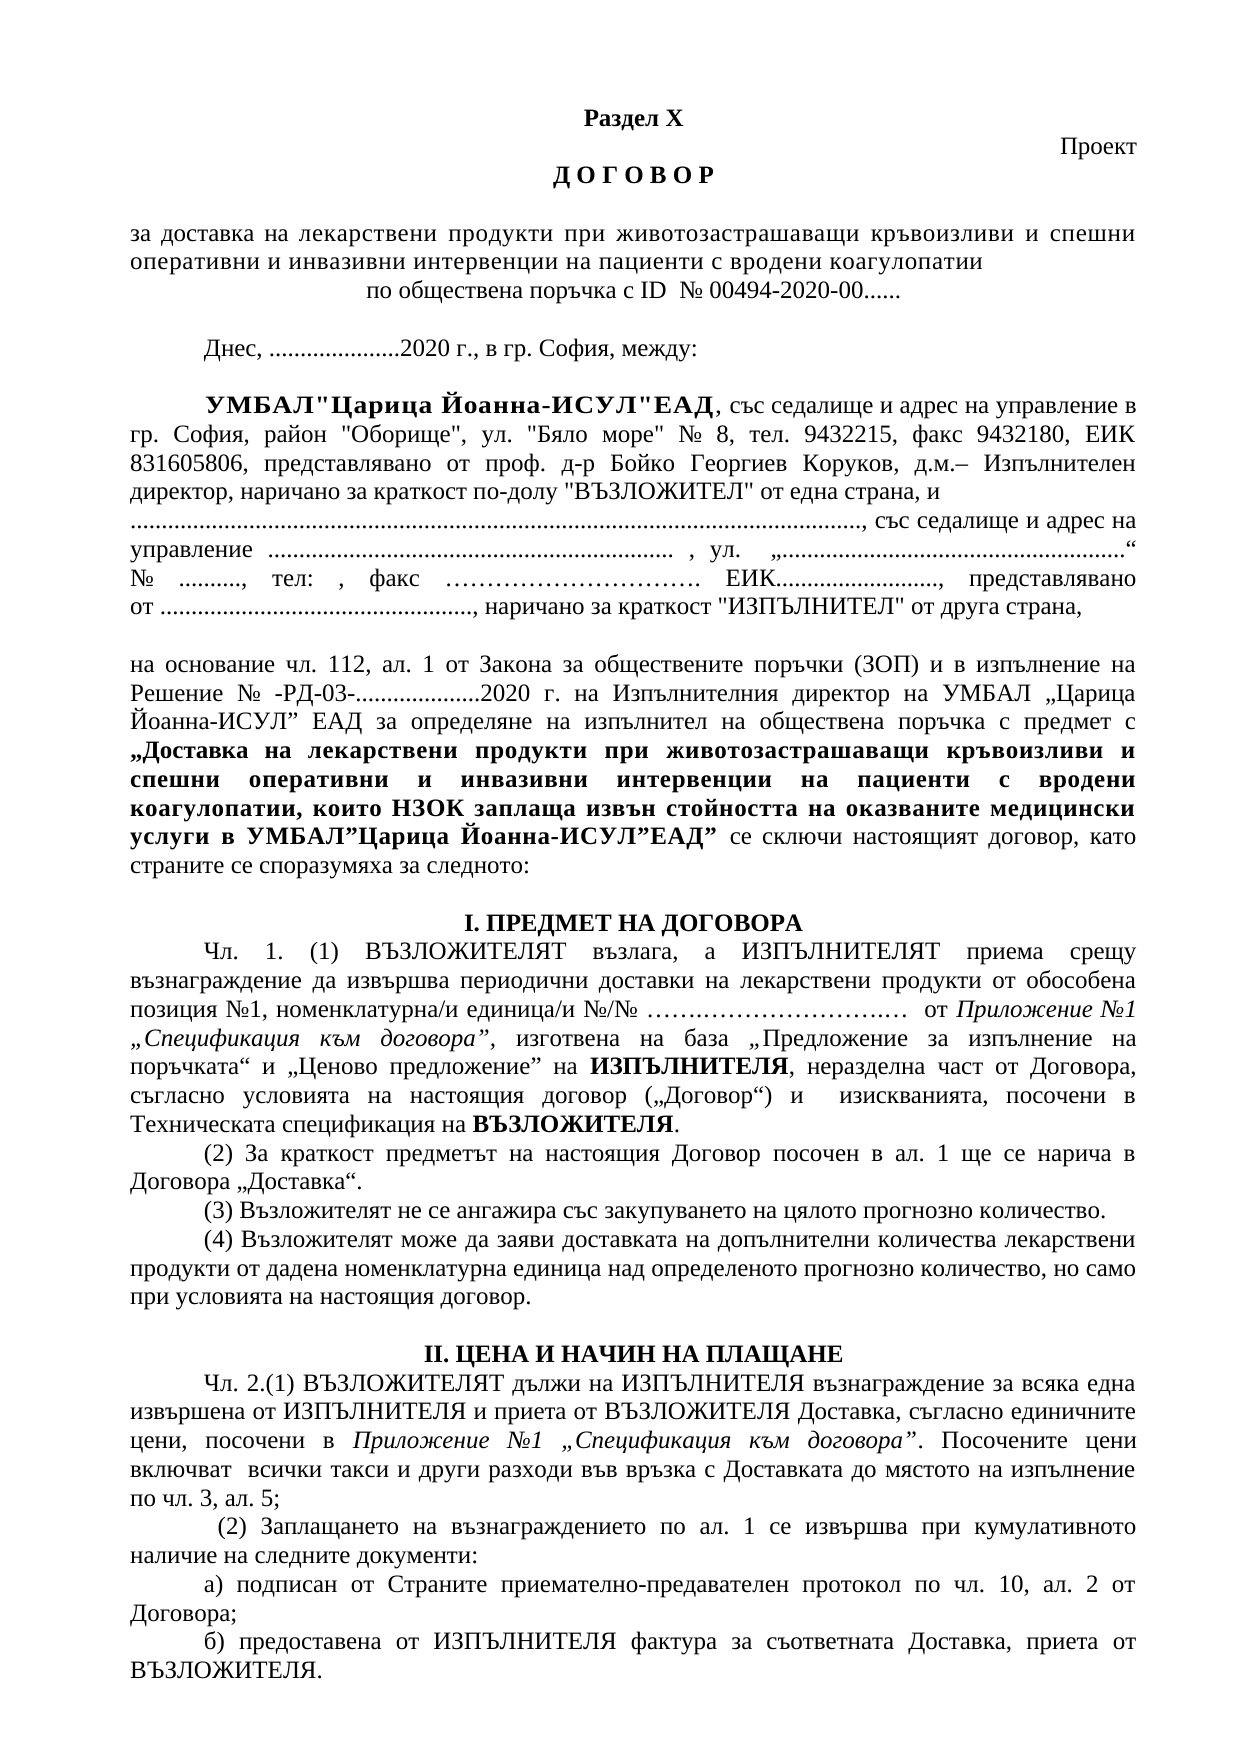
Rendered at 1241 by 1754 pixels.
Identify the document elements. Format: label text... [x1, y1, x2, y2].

text Чл. 1. (1) ВЪЗЛОЖИТЕЛЯТ възлага, а ИЗПЪЛНИТЕЛЯТ приема срещу възнаграждение да извършва периодични доставки на лекарствени продукти от обособена позиция №1, номенклатурна/и единица/и №/№ …….………………….… от Приложение №1 „Спецификация към договора”, изготвена на база „Предложение за изпълнение на поръчката“ и „Ценово предложение” на ИЗПЪЛНИТЕЛЯ, неразделна част от Договора, съгласно условията на настоящия договор („Договор“) и изискванията, посочени в Техническата спецификация на ВЪЗЛОЖИТЕЛЯ. [130, 936, 1137, 1138]
text а) подписан от Страните приемателно-предавателен протокол по чл. 10, ал. 2 от Договора; [130, 1569, 1137, 1626]
text Чл. 2.(1) ВЪЗЛОЖИТЕЛЯТ дължи на ИЗПЪЛНИТЕЛЯ възнаграждение за всяка една извършена от ИЗПЪЛНИТЕЛЯ и приета от ВЪЗЛОЖИТЕЛЯ Доставка, съгласно единичните цени, посочени в Приложение №1 „Спецификация към договора”. Посочените цени включват всички такси и други разходи във връзка с Доставката до мястото на изпълнение по чл. 3, ал. 5; [130, 1368, 1137, 1511]
text Д О Г О В О Р [130, 160, 1137, 189]
text за доставка на лекарствени продукти при животозастрашаващи кръвоизливи и спешни оперативни и инвазивни интервенции на пациенти с вродени коагулопатии [130, 218, 1137, 275]
text І. ПРЕДМЕТ НА ДОГОВОРА [130, 908, 1137, 936]
text (4) Възложителят може да заяви доставката на допълнителни количества лекарствени продукти от дадена номенклатурна единица над определеното прогнозно количество, но само при условията на настоящия договор. [130, 1224, 1137, 1310]
text Проект [130, 131, 1137, 160]
text Днес, .....................2020 г., в гр. София, между: [130, 333, 1137, 361]
text по обществена поръчка с ID № 00494-2020-00...... [130, 275, 1137, 304]
text (2) Заплащането на възнаграждението по ал. 1 се извършва при кумулативното наличие на следните документи: [130, 1511, 1137, 1569]
text ІІ. ЦЕНА И НАЧИН НА ПЛАЩАНЕ [130, 1339, 1137, 1368]
text (3) Възложителят не се ангажира със закупуването на цялото прогнозно количество. [130, 1195, 1137, 1224]
text Раздел Х [130, 103, 1137, 131]
text на основание чл. 112, ал. 1 от Закона за обществените поръчки (ЗОП) и в изпълнение на Решение № -РД-03-....................2020 г. на Изпълнителния директор на УМБАЛ „Царица Йоанна-ИСУЛ” ЕАД за определяне на изпълнител на обществена поръчка с предмет с „Доставка на лекарствени продукти при животозастрашаващи кръвоизливи и спешни оперативни и инвазивни интервенции на пациенти с вродени коагулопатии, които НЗОК заплаща извън стойността на оказваните медицински услуги в УМБАЛ”Царица Йоанна-ИСУЛ”ЕАД” се сключи настоящият договор, като страните се споразумяха за следното: [130, 649, 1137, 879]
text ....................................................................................................................., със седалище и адрес на управление ................................................................. , ул. „.......................................................“ № .........., тел: , факс …………………………. ЕИК.........................., представлявано от .................................................., наричано за краткост "ИЗПЪЛНИТЕЛ" от друга страна, [130, 505, 1137, 620]
text б) предоставена от ИЗПЪЛНИТЕЛЯ фактура за съответната Доставка, приета от ВЪЗЛОЖИТЕЛЯ. [130, 1626, 1137, 1684]
text (2) За краткост предметът на настоящия Договор посочен в ал. 1 ще се нарича в Договора „Доставка“. [130, 1138, 1137, 1195]
text УМБАЛ"Царица Йоанна-ИСУЛ"ЕАД, със седалище и адрес на управление в гр. София, район "Оборище", ул. "Бяло море" № 8, тел. 9432215, факс 9432180, ЕИК 831605806, представлявано от проф. д-р Бойко Георгиев Коруков, д.м.– Изпълнителен директор, наричано за краткост по-долу "ВЪЗЛОЖИТЕЛ" от една страна, и [130, 390, 1137, 505]
